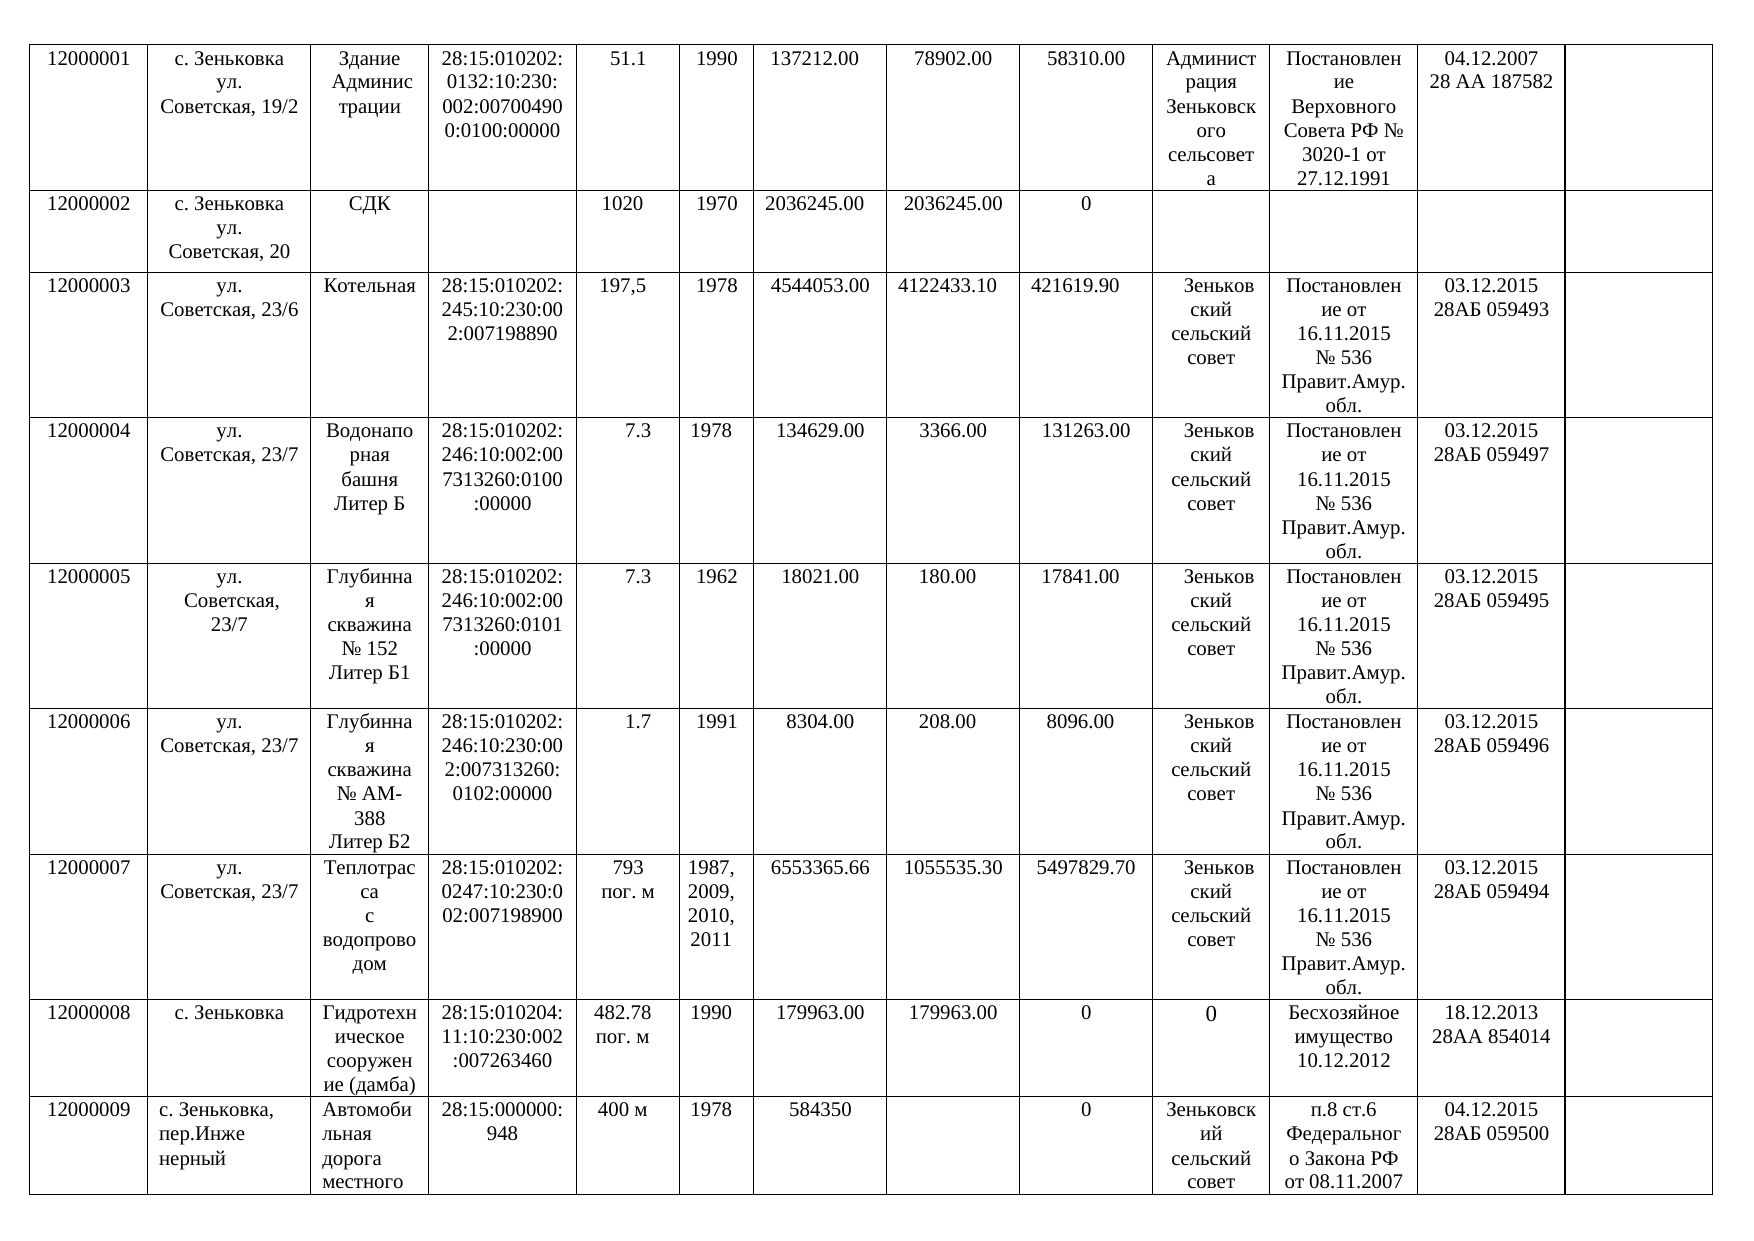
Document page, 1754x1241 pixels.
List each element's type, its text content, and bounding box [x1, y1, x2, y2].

table_cell 17841.00 [1020, 564, 1152, 708]
table_cell ул. Советская, 23/7 [148, 855, 310, 999]
table_cell с. Зеньковка ул. Советская, 20 [148, 191, 310, 272]
table_cell 1991 [680, 709, 753, 853]
table_cell Зеньковский сельский совет [1153, 564, 1269, 708]
table_cell [1566, 191, 1712, 272]
table_cell [1566, 564, 1712, 708]
table_cell ул. Советская, 23/7 [148, 564, 310, 708]
table_cell 28:15:010202:246:10:002:007313260:0101:00000 [429, 564, 576, 708]
table_cell Зеньковский сельский совет [1153, 273, 1269, 417]
table_cell 28:15:010204:11:10:230:002:007263460 [429, 1000, 576, 1096]
table_cell 197,5 [577, 273, 679, 417]
table_cell 0 [1020, 1097, 1152, 1193]
table_cell 12000004 [30, 418, 147, 563]
table_cell 1978 [680, 273, 753, 417]
table_cell 1978 [680, 418, 753, 563]
table_cell 7.3 [577, 418, 679, 563]
table_cell 18021.00 [754, 564, 886, 708]
table_cell 1.7 [577, 709, 679, 853]
table_cell 208.00 [887, 709, 1019, 853]
table_cell СДК [311, 191, 428, 272]
table_cell Теплотрасса с водопроводом [311, 855, 428, 999]
table_cell 12000005 [30, 564, 147, 708]
table_cell Водонапорная башня Литер Б [311, 418, 428, 563]
table_cell [1566, 1000, 1712, 1096]
table_cell 6553365.66 [754, 855, 886, 999]
table_cell Постановление от 16.11.2015 № 536 Правит.Амур.обл. [1270, 273, 1417, 417]
table_cell 12000008 [30, 1000, 147, 1096]
table_cell 0 [1020, 1000, 1152, 1096]
table_cell 0 [1153, 1000, 1269, 1096]
table_cell Администрация Зеньковского сельсовета [1153, 45, 1269, 190]
table_cell ул. Советская, 23/7 [148, 709, 310, 853]
table_cell 2036245.00 [754, 191, 886, 272]
table_cell Постановление от 16.11.2015 № 536 Правит.Амур.обл. [1270, 709, 1417, 853]
table_cell Зеньковский сельский совет [1153, 855, 1269, 999]
table_cell Зеньковский сельский совет [1153, 418, 1269, 563]
table_cell 12000009 [30, 1097, 147, 1193]
table_cell 1990 [680, 45, 753, 190]
table_cell Здание Администрации [311, 45, 428, 190]
table_cell с. Зеньковка ул. Советская, 19/2 [148, 45, 310, 190]
table_cell 28:15:000000:948 [429, 1097, 576, 1193]
table_cell 1990 [680, 1000, 753, 1096]
table_cell 12000002 [30, 191, 147, 272]
table_cell 28:15:010202:246:10:002:007313260:0100:00000 [429, 418, 576, 563]
table_cell 134629.00 [754, 418, 886, 563]
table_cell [1153, 1097, 1269, 1193]
table_cell 04.12.2007 28 АА 187582 [1418, 45, 1564, 190]
table_cell 1978 [680, 1097, 753, 1193]
table_cell 28:15:010202:0247:10:230:002:007198900 [429, 855, 576, 999]
table_cell 12000003 [30, 273, 147, 417]
table_cell [1270, 191, 1417, 272]
table_cell [1566, 709, 1712, 853]
table_cell [887, 1097, 1019, 1193]
table_cell 793 пог. м [577, 855, 679, 999]
table_cell 8304.00 [754, 709, 886, 853]
table_cell 137212.00 [754, 45, 886, 190]
table_cell 180.00 [887, 564, 1019, 708]
table_cell ул. Советская, 23/7 [148, 418, 310, 563]
table_cell 12000001 [30, 45, 147, 190]
table_cell 1987, 2009, 2010, 2011 [680, 855, 753, 999]
table_cell [1566, 1097, 1712, 1193]
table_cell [148, 1097, 310, 1193]
table_cell 179963.00 [754, 1000, 886, 1096]
table_cell ул. Советская, 23/6 [148, 273, 310, 417]
table_cell 18.12.2013 28АА 854014 [1418, 1000, 1564, 1096]
table_cell 4544053.00 [754, 273, 886, 417]
table_cell Постановление от 16.11.2015 № 536 Правит.Амур.обл. [1270, 564, 1417, 708]
table_cell 131263.00 [1020, 418, 1152, 563]
table_cell Глубинная скважина № АМ-388 Литер Б2 [311, 709, 428, 853]
table_cell 12000007 [30, 855, 147, 999]
table_cell Глубинная скважина № 152 Литер Б1 [311, 564, 428, 708]
table_cell 28:15:010202:246:10:230:002:007313260:0102:00000 [429, 709, 576, 853]
table_cell [1418, 191, 1564, 272]
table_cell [311, 1097, 428, 1193]
table_cell 3366.00 [887, 418, 1019, 563]
table_cell 421619.90 [1020, 273, 1152, 417]
table_cell 51.1 [577, 45, 679, 190]
table_cell 28:15:010202:0132:10:230: 002:007004900:0100:00000 [429, 45, 576, 190]
table_cell 4122433.10 [887, 273, 1019, 417]
table_cell [1153, 191, 1269, 272]
table_cell 03.12.2015 28АБ 059497 [1418, 418, 1564, 563]
table_cell 78902.00 [887, 45, 1019, 190]
table_cell Постановление от 16.11.2015 № 536 Правит.Амур.обл. [1270, 418, 1417, 563]
table_cell Зеньковский сельский совет [1153, 709, 1269, 853]
table_cell Гидротехническое сооружение (дамба) [311, 1000, 428, 1096]
table_cell 5497829.70 [1020, 855, 1152, 999]
table_cell 58310.00 [1020, 45, 1152, 190]
table_cell 1055535.30 [887, 855, 1019, 999]
table_cell 1020 [577, 191, 679, 272]
table_cell 03.12.2015 28АБ 059495 [1418, 564, 1564, 708]
table_cell 584350 [754, 1097, 886, 1193]
table_cell Бесхозяйное имущество 10.12.2012 [1270, 1000, 1417, 1096]
table_cell Постановление Верховного Совета РФ № 3020-1 от 27.12.1991 [1270, 45, 1417, 190]
table_cell 1970 [680, 191, 753, 272]
table_cell 03.12.2015 28АБ 059494 [1418, 855, 1564, 999]
table_cell Котельная [311, 273, 428, 417]
table_cell [1566, 418, 1712, 563]
table_cell [429, 191, 576, 272]
table_cell Постановление от 16.11.2015 № 536 Правит.Амур.обл. [1270, 855, 1417, 999]
table_cell 12000006 [30, 709, 147, 853]
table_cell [1270, 1097, 1417, 1193]
table_cell 03.12.2015 28АБ 059496 [1418, 709, 1564, 853]
table_cell 28:15:010202:245:10:230:002:007198890 [429, 273, 576, 417]
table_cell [1418, 1097, 1564, 1193]
table_cell 400 м [577, 1097, 679, 1193]
table_cell [1566, 273, 1712, 417]
table_cell [1566, 855, 1712, 999]
table_cell 8096.00 [1020, 709, 1152, 853]
table_cell 7.3 [577, 564, 679, 708]
table_cell 2036245.00 [887, 191, 1019, 272]
table_cell 03.12.2015 28АБ 059493 [1418, 273, 1564, 417]
table_cell 179963.00 [887, 1000, 1019, 1096]
table_cell 1962 [680, 564, 753, 708]
table_cell [1566, 45, 1712, 190]
table_cell с. Зеньковка [148, 1000, 310, 1096]
table_cell 482.78 пог. м [577, 1000, 679, 1096]
table_cell 0 [1020, 191, 1152, 272]
